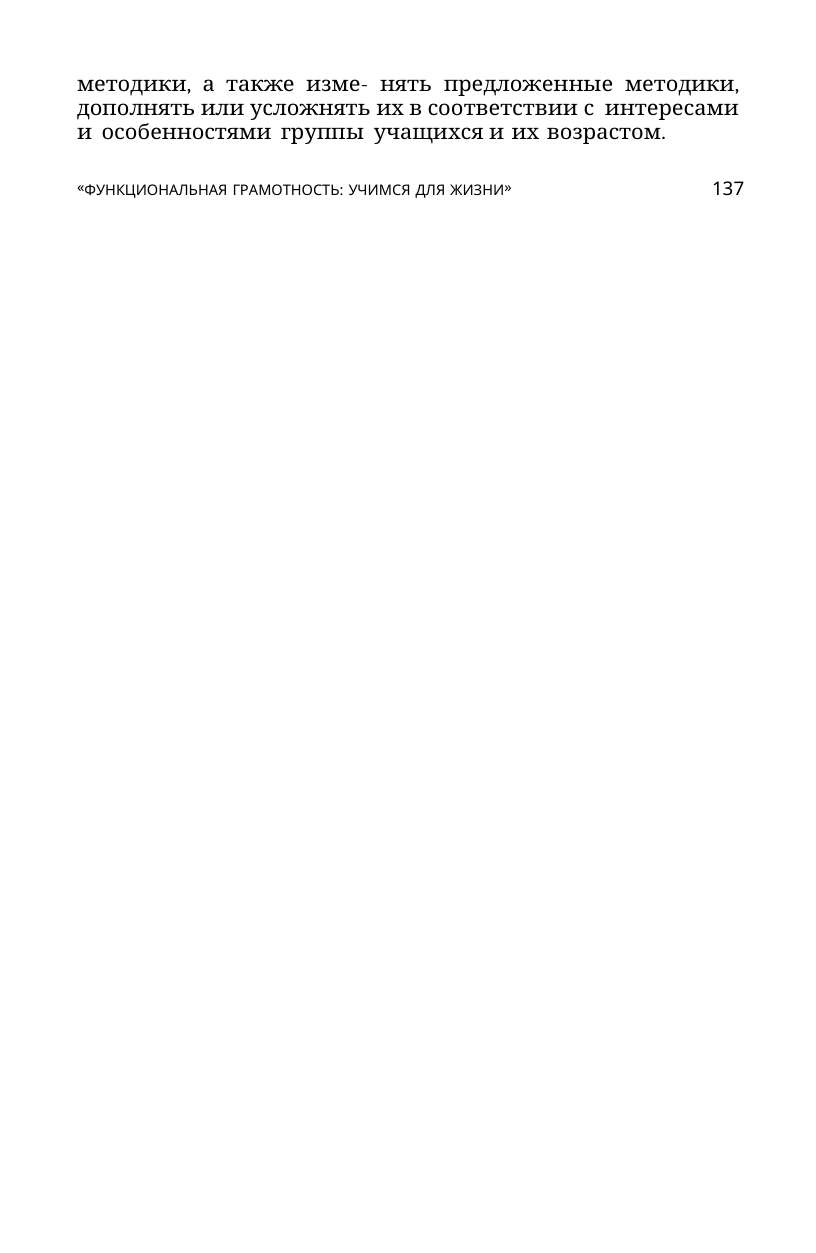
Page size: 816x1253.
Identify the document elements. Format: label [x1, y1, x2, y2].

text [77, 73, 739, 145]
